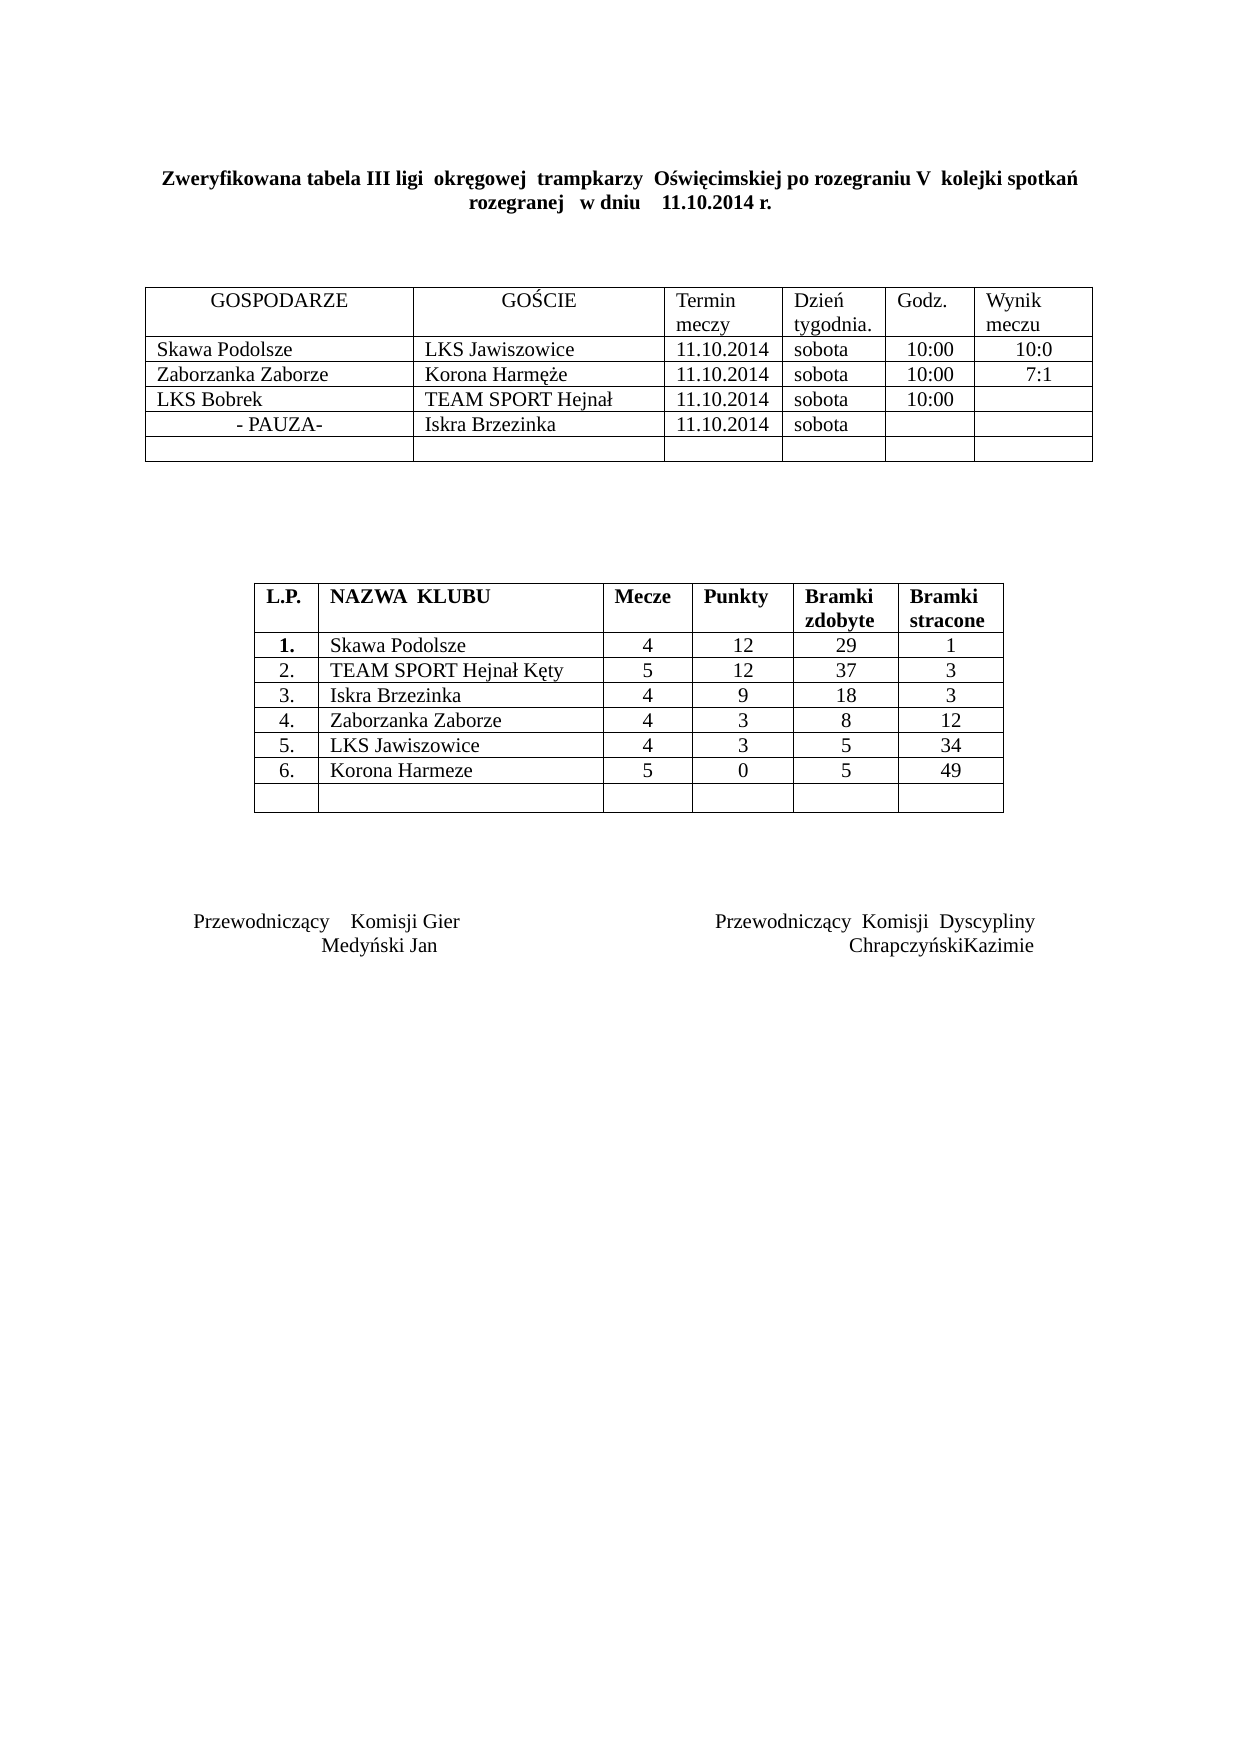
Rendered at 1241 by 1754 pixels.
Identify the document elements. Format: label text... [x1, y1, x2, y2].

table_cell [255, 784, 318, 812]
table_header Dzień tygodnia. [783, 288, 885, 336]
table_cell 8 [794, 708, 898, 732]
table_header NAZWA KLUBU [319, 584, 603, 632]
table_cell 10:0 [975, 337, 1092, 361]
table_cell [783, 437, 885, 461]
table_cell 3 [693, 733, 793, 757]
table_cell [975, 412, 1092, 436]
table_cell Iskra Brzezinka [319, 683, 603, 707]
table_cell 12 [693, 658, 793, 682]
table_cell 1. [255, 633, 318, 657]
table_cell 34 [899, 733, 1003, 757]
table_cell sobota [783, 362, 885, 386]
table_cell Korona Harmeze [319, 758, 603, 782]
table_cell [319, 784, 603, 812]
table_cell [975, 387, 1092, 411]
table_cell 3. [255, 683, 318, 707]
table_cell 12 [899, 708, 1003, 732]
table_header GOSPODARZE [146, 288, 413, 336]
table_cell 9 [693, 683, 793, 707]
table_cell 3 [899, 683, 1003, 707]
table_cell 18 [794, 683, 898, 707]
table_cell [146, 437, 413, 461]
table_cell 4 [604, 683, 692, 707]
table_cell Zaborzanka Zaborze [319, 708, 603, 732]
table_cell 5 [604, 658, 692, 682]
table_cell 1 [899, 633, 1003, 657]
text Medyński Jan ChrapczyńskiKazimie [118, 933, 1122, 957]
table_cell sobota [783, 337, 885, 361]
table_cell Iskra Brzezinka [414, 412, 664, 436]
table_cell 10:00 [886, 387, 974, 411]
table_header L.P. [255, 584, 318, 632]
table_cell 49 [899, 758, 1003, 782]
table_cell 0 [693, 758, 793, 782]
table_cell [886, 412, 974, 436]
table_cell 7:1 [975, 362, 1092, 386]
table_cell Zaborzanka Zaborze [146, 362, 413, 386]
table_cell LKS Jawiszowice [414, 337, 664, 361]
table_cell 11.10.2014 [665, 412, 782, 436]
table_cell 5 [794, 758, 898, 782]
table_cell TEAM SPORT Hejnał [414, 387, 664, 411]
table_cell LKS Bobrek [146, 387, 413, 411]
table_cell [899, 784, 1003, 812]
table_header Godz. [886, 288, 974, 336]
table_header Termin meczy [665, 288, 782, 336]
table_cell 5 [794, 733, 898, 757]
table_cell Skawa Podolsze [319, 633, 603, 657]
table_cell 11.10.2014 [665, 387, 782, 411]
table_cell 4 [604, 733, 692, 757]
table_cell 37 [794, 658, 898, 682]
table_cell 10:00 [886, 337, 974, 361]
table_cell 2. [255, 658, 318, 682]
table_cell TEAM SPORT Hejnał Kęty [319, 658, 603, 682]
table_cell LKS Jawiszowice [319, 733, 603, 757]
table_cell [604, 784, 692, 812]
table_cell 11.10.2014 [665, 337, 782, 361]
table_cell [975, 437, 1092, 461]
table_header GOŚCIE [414, 288, 664, 336]
table_header Bramki stracone [899, 584, 1003, 632]
table_cell - PAUZA- [146, 412, 413, 436]
table_cell 10:00 [886, 362, 974, 386]
table_cell [794, 784, 898, 812]
table_cell 4 [604, 708, 692, 732]
table_cell 11.10.2014 [665, 362, 782, 386]
table_cell 29 [794, 633, 898, 657]
list Przewodniczący Komisji Gier Przewodniczący Komisji Dyscypliny [193, 909, 1122, 933]
table_cell 3 [899, 658, 1003, 682]
table_header Mecze [604, 584, 692, 632]
table_cell 6. [255, 758, 318, 782]
table_cell sobota [783, 412, 885, 436]
table_cell [665, 437, 782, 461]
table_header Punkty [693, 584, 793, 632]
table_header Wynik meczu [975, 288, 1092, 336]
table_cell [693, 784, 793, 812]
table_cell 5 [604, 758, 692, 782]
table_header Bramki zdobyte [794, 584, 898, 632]
table_cell [414, 437, 664, 461]
table_cell Skawa Podolsze [146, 337, 413, 361]
text Zweryfikowana tabela III ligi okręgowej trampkarzy Oświęcimskiej po rozegraniu V kolejki spotkań rozegranej w dniu 11.10.2014 r. [118, 166, 1122, 214]
table_cell 12 [693, 633, 793, 657]
table_cell 4 [604, 633, 692, 657]
table_cell 3 [693, 708, 793, 732]
table_cell [886, 437, 974, 461]
table_cell 5. [255, 733, 318, 757]
table_cell sobota [783, 387, 885, 411]
table_cell 4. [255, 708, 318, 732]
table_cell Korona Harmęże [414, 362, 664, 386]
